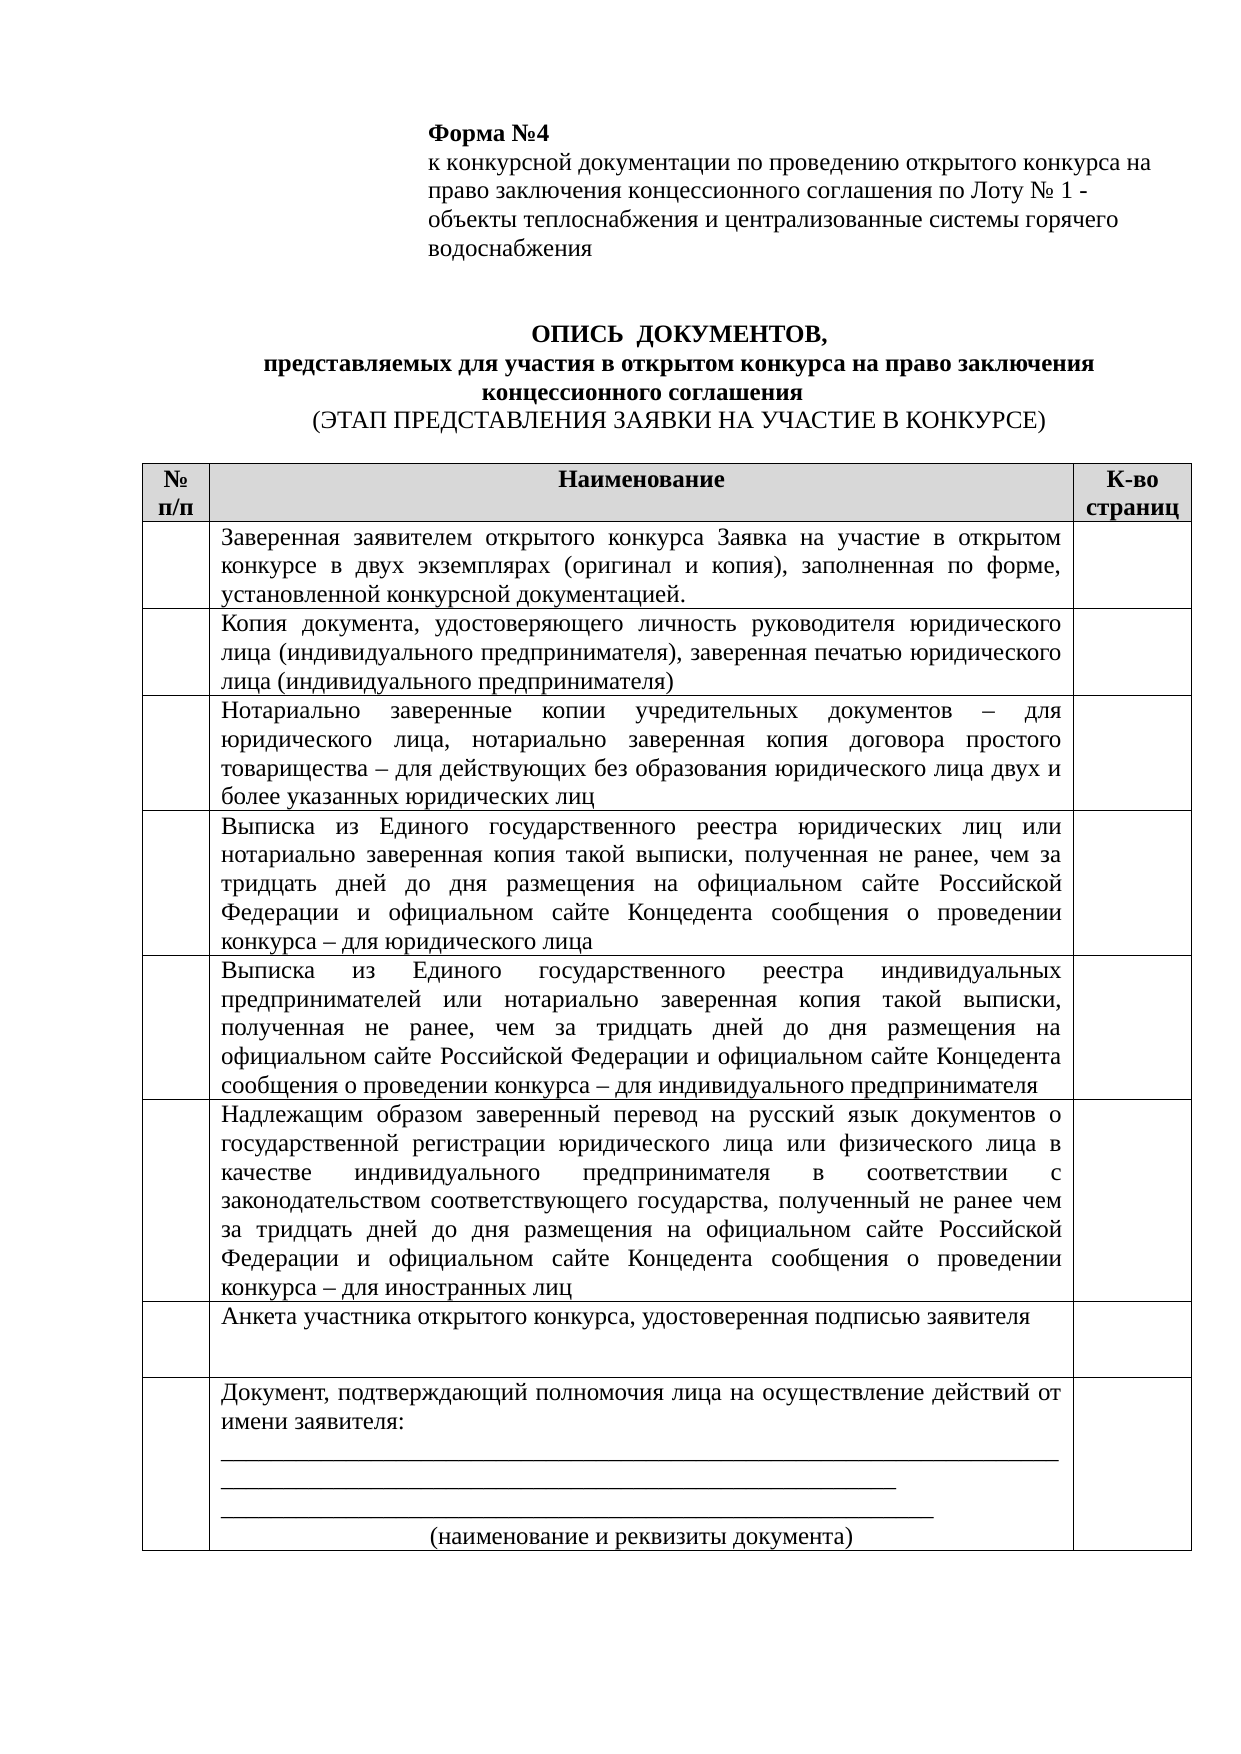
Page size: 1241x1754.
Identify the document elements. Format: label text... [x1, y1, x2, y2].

table_cell [143, 1378, 209, 1550]
table_cell [143, 1302, 209, 1377]
table_cell [1074, 1302, 1191, 1377]
table_cell [143, 696, 209, 810]
table_cell [143, 956, 209, 1099]
table_cell [1074, 522, 1191, 608]
table_cell [1074, 811, 1191, 954]
table_cell Надлежащим образом заверенный перевод на русский язык документов о государственной регистрации юридического лица или физического лица в качестве индивидуального предпринимателя в соответствии с законодательством соответствующего государства, полученный не ранее чем за тридцать дней до дня размещения на официальном сайте Российской Федерации и официальном сайте Концедента сообщения о проведении конкурса – для иностранных лиц [210, 1100, 1073, 1301]
table_cell [1074, 1378, 1191, 1550]
text Форма №4 [428, 118, 1152, 147]
table_header К-во страниц [1074, 464, 1191, 521]
table_cell Заверенная заявителем открытого конкурса Заявка на участие в открытом конкурсе в двух экземплярах (оригинал и копия), заполненная по форме, установленной конкурсной документацией. [210, 522, 1073, 608]
text представляемых для участия в открытом конкурса на право заключения концессионного соглашения [133, 348, 1152, 406]
text к конкурсной документации по проведению открытого конкурса на право заключения концессионного соглашения по Лоту № 1 - объекты теплоснабжения и централизованные системы горячего водоснабжения [428, 147, 1152, 262]
table_cell [143, 522, 209, 608]
text ОПИСЬ ДОКУМЕНТОВ, [133, 319, 1152, 348]
table_cell Выписка из Единого государственного реестра индивидуальных предпринимателей или нотариально заверенная копия такой выписки, полученная не ранее, чем за тридцать дней до дня размещения на официальном сайте Российской Федерации и официальном сайте Концедента сообщения о проведении конкурса – для индивидуального предпринимателя [210, 956, 1073, 1099]
table_cell Документ, подтверждающий полномочия лица на осуществление действий от имени заявителя: _________________________________________________________________________________________________________________________ _________________________________________________________ (наименование и реквизиты документа) [210, 1378, 1073, 1550]
table_cell [143, 1100, 209, 1301]
table_cell [1074, 956, 1191, 1099]
table_cell Нотариально заверенные копии учредительных документов – для юридического лица, нотариально заверенная копия договора простого товарищества – для действующих без образования юридического лица двух и более указанных юридических лиц [210, 696, 1073, 810]
table_cell [1074, 609, 1191, 695]
table_cell Выписка из Единого государственного реестра юридических лиц или нотариально заверенная копия такой выписки, полученная не ранее, чем за тридцать дней до дня размещения на официальном сайте Российской Федерации и официальном сайте Концедента сообщения о проведении конкурса – для юридического лица [210, 811, 1073, 954]
table_cell Копия документа, удостоверяющего личность руководителя юридического лица (индивидуального предпринимателя), заверенная печатью юридического лица (индивидуального предпринимателя) [210, 609, 1073, 695]
text (ЭТАП ПРЕДСТАВЛЕНИЯ ЗАЯВКИ НА УЧАСТИЕ В КОНКУРСЕ) [133, 406, 1152, 434]
table_cell Анкета участника открытого конкурса, удостоверенная подписью заявителя [210, 1302, 1073, 1377]
table_cell [143, 609, 209, 695]
table_cell [143, 811, 209, 954]
table_header Наименование [210, 464, 1073, 521]
table_cell [1074, 1100, 1191, 1301]
table_header № п/п [143, 464, 209, 521]
table_cell [1074, 696, 1191, 810]
